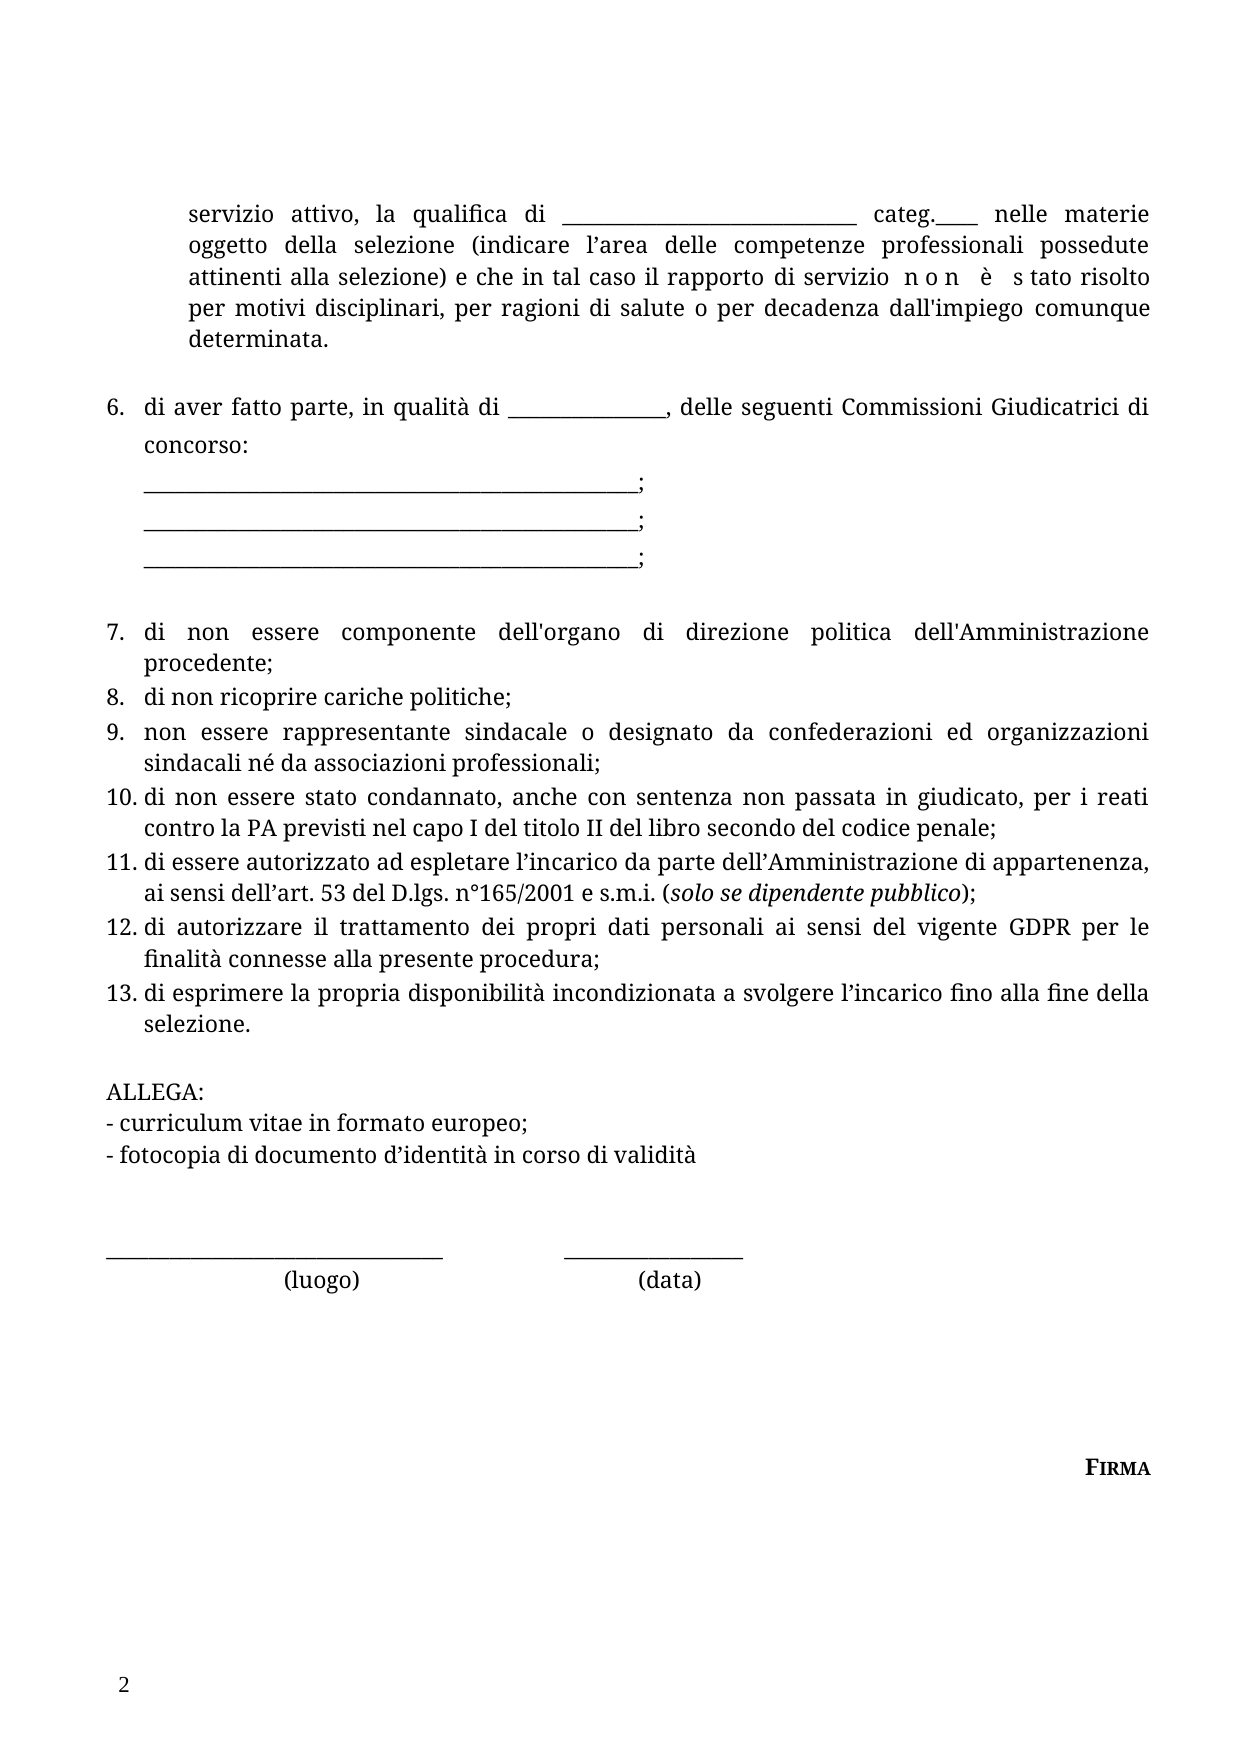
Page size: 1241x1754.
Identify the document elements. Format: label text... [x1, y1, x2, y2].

list di non essere stato condannato, anche con sentenza non passata in giudicato, per i reati contro la PA previsti nel capo I del titolo II del libro secondo del codice penale; [106, 781, 1151, 843]
text (luogo) (data) [106, 1263, 1151, 1295]
text ________________________________ _________________ [106, 1232, 1151, 1263]
list non essere rappresentante sindacale o designato da confederazioni ed organizzazioni sindacali né da associazioni professionali; [106, 715, 1151, 778]
text _______________________________________________; [144, 466, 1151, 497]
text - curriculum vitae in formato europeo; [106, 1107, 1151, 1138]
list di autorizzare il trattamento dei propri dati personali ai sensi del vigente GDPR per le finalità connesse alla presente procedura; [106, 911, 1151, 974]
list di aver fatto parte, in qualità di _______________, delle seguenti Commissioni Giudicatrici di concorso: [106, 391, 1151, 460]
text ALLEGA: [106, 1076, 1151, 1107]
list di non ricoprire cariche politiche; [106, 681, 1151, 713]
text _______________________________________________; [144, 541, 1151, 572]
text - fotocopia di documento d’identità in corso di validità [106, 1138, 1151, 1170]
text _______________________________________________; [144, 503, 1151, 535]
list di non essere componente dell'organo di direzione politica dell'Amministrazione procedente; [106, 616, 1151, 678]
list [151, 198, 1151, 354]
list di essere autorizzato ad espletare l’incarico da parte dell’Amministrazione di appartenenza, ai sensi dell’art. 53 del D.lgs. n°165/2001 e s.m.i. (solo se dipendente pubblico); [106, 846, 1151, 908]
text Firma [549, 1451, 1151, 1482]
list di esprimere la propria disponibilità incondizionata a svolgere l’incarico fino alla fine della selezione. [106, 977, 1151, 1039]
